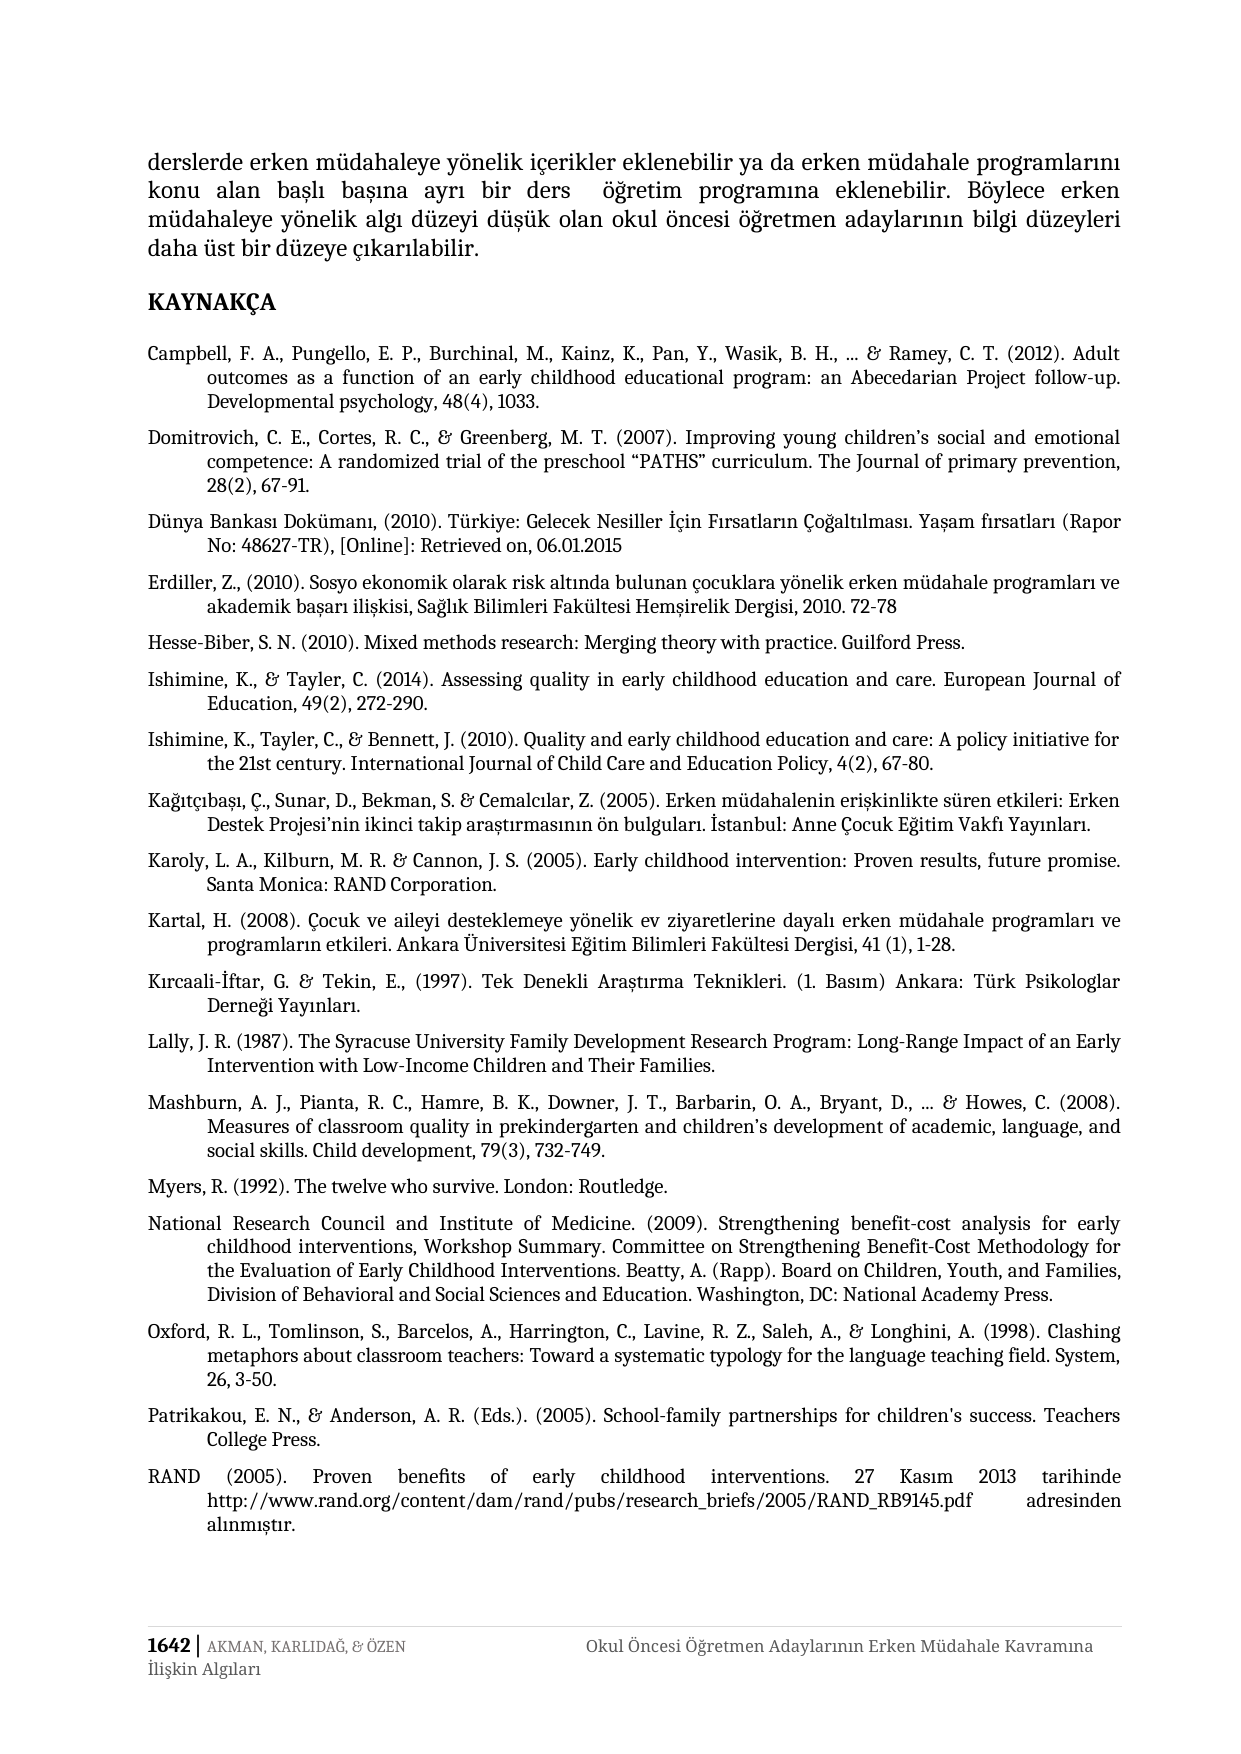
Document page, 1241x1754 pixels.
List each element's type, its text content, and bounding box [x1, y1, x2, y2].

text Karoly, L. A., Kilburn, M. R. & Cannon, J. S. (2005). Early childhood intervention: Proven results, future promise. Santa Monica: RAND Corporation. [148, 849, 1122, 897]
text Ishimine, K., & Tayler, C. (2014). Assessing quality in early childhood education and care. European Journal of Education, 49(2), 272-290. [148, 667, 1122, 715]
text Oxford, R. L., Tomlinson, S., Barcelos, A., Harrington, C., Lavine, R. Z., Saleh, A., & Longhini, A. (1998). Clashing metaphors about classroom teachers: Toward a systematic typology for the language teaching field. System, 26, 3-50. [148, 1319, 1122, 1391]
text Erdiller, Z., (2010). Sosyo ekonomik olarak risk altında bulunan çocuklara yönelik erken müdahale programları ve akademik başarı ilişkisi, Sağlık Bilimleri Fakültesi Hemşirelik Dergisi, 2010. 72-78 [148, 571, 1122, 618]
text Hesse-Biber, S. N. (2010). Mixed methods research: Merging theory with practice. Guilford Press. [148, 631, 1122, 655]
text Domitrovich, C. E., Cortes, R. C., & Greenberg, M. T. (2007). Improving young children’s social and emotional competence: A randomized trial of the preschool “PATHS” curriculum. The Journal of primary prevention, 28(2), 67-91. [148, 426, 1122, 498]
text Ishimine, K., Tayler, C., & Bennett, J. (2010). Quality and early childhood education and care: A policy initiative for the 21st century. International Journal of Child Care and Education Policy, 4(2), 67-80. [148, 728, 1122, 776]
text Dünya Bankası Dokümanı, (2010). Türkiye: Gelecek Nesiller İçin Fırsatların Çoğaltılması. Yaşam fırsatları (Rapor No: 48627-TR), [Online]: Retrieved on, 06.01.2015 [148, 510, 1122, 558]
text Mashburn, A. J., Pianta, R. C., Hamre, B. K., Downer, J. T., Barbarin, O. A., Bryant, D., ... & Howes, C. (2008). Measures of classroom quality in prekindergarten and children’s development of academic, language, and social skills. Child development, 79(3), 732-749. [148, 1090, 1122, 1162]
text Kırcaali-İftar, G. & Tekin, E., (1997). Tek Denekli Araştırma Teknikleri. (1. Basım) Ankara: Türk Psikologlar Derneği Yayınları. [148, 969, 1122, 1017]
text Patrikakou, E. N., & Anderson, A. R. (Eds.). (2005). School-family partnerships for children's success. Teachers College Press. [148, 1404, 1122, 1452]
text RAND (2005). Proven beneﬁts of early childhood interventions. 27 Kasım 2013 tarihinde http://www.rand.org/content/dam/rand/pubs/research_briefs/2005/RAND_RB9145.pdf adresinden alınmıştır. [148, 1464, 1122, 1536]
text Kağıtçıbaşı, Ç., Sunar, D., Bekman, S. & Cemalcılar, Z. (2005). Erken müdahalenin erişkinlikte süren etkileri: Erken Destek Projesi’nin ikinci takip araştırmasının ön bulguları. İstanbul: Anne Çocuk Eğitim Vakfı Yayınları. [148, 788, 1122, 836]
text Campbell, F. A., Pungello, E. P., Burchinal, M., Kainz, K., Pan, Y., Wasik, B. H., ... & Ramey, C. T. (2012). Adult outcomes as a function of an early childhood educational program: an Abecedarian Project follow-up. Developmental psychology, 48(4), 1033. [148, 341, 1122, 413]
text Kartal, H. (2008). Çocuk ve aileyi desteklemeye yönelik ev ziyaretlerine dayalı erken müdahale programları ve programların etkileri. Ankara Üniversitesi Eğitim Bilimleri Fakültesi Dergisi, 41 (1), 1-28. [148, 909, 1122, 957]
text National Research Council and Institute of Medicine. (2009). Strengthening benefit-cost analysis for early childhood interventions, Workshop Summary. Committee on Strengthening Benefit-Cost Methodology for the Evaluation of Early Childhood Interventions. Beatty, A. (Rapp). Board on Children, Youth, and Families, Division of Behavioral and Social Sciences and Education. Washington, DC: National Academy Press. [148, 1211, 1122, 1307]
text Lally, J. R. (1987). The Syracuse University Family Development Research Program: Long-Range Impact of an Early Intervention with Low-Income Children and Their Families. [148, 1030, 1122, 1078]
text Myers, R. (1992). The twelve who survive. London: Routledge. [148, 1175, 1122, 1199]
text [148, 148, 1122, 263]
text KAYNAKÇA [148, 288, 1122, 316]
